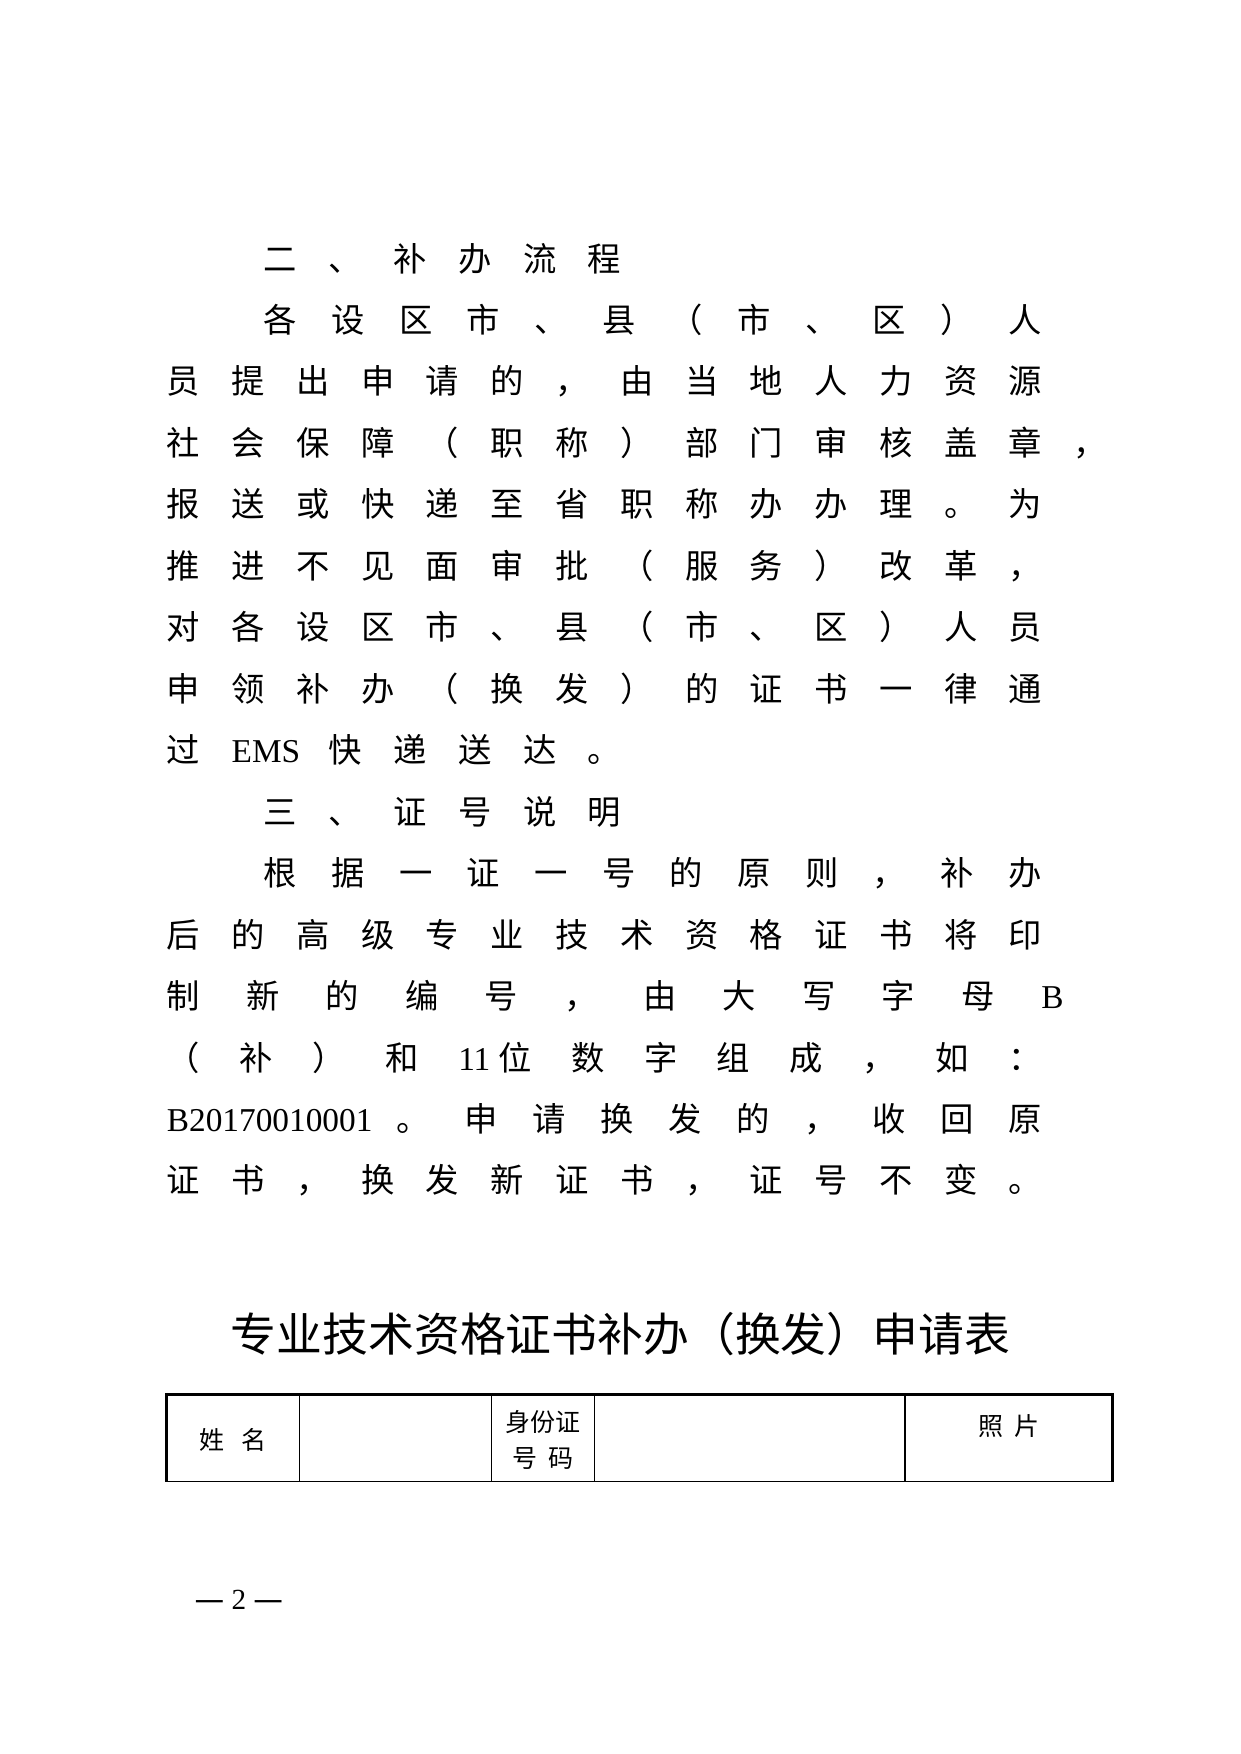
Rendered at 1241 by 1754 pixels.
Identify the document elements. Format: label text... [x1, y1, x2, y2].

list 根据一证一号的原则，补办后的高级专业技术资格证书将印制新的编号，由大写字母B（补）和11位数字组成，如：B20170010001。申请换发的，收回原证书，换发新证书，证号不变。 [167, 840, 1074, 1209]
list 三、证号说明 [167, 779, 1074, 840]
table_header 身份证 号 码 [492, 1396, 594, 1481]
table_header 照 片 （小2寸） [906, 1396, 1111, 1481]
text 各设区市、县（市、区）人员提出申请的，由当地人力资源社会保障（职称）部门审核盖章，报送或快递至省职称办办理。为推进不见面审批（服务）改革，对各设区市、县（市、区）人员申领补办（换发）的证书一律通过EMS快递送达。 [167, 287, 1074, 779]
list 二、补办流程 [167, 226, 1074, 287]
table_header 姓 名 [168, 1396, 299, 1481]
table_header [300, 1396, 491, 1481]
table_header [595, 1396, 904, 1481]
text 专业技术资格证书补办（换发）申请表 [167, 1301, 1074, 1364]
